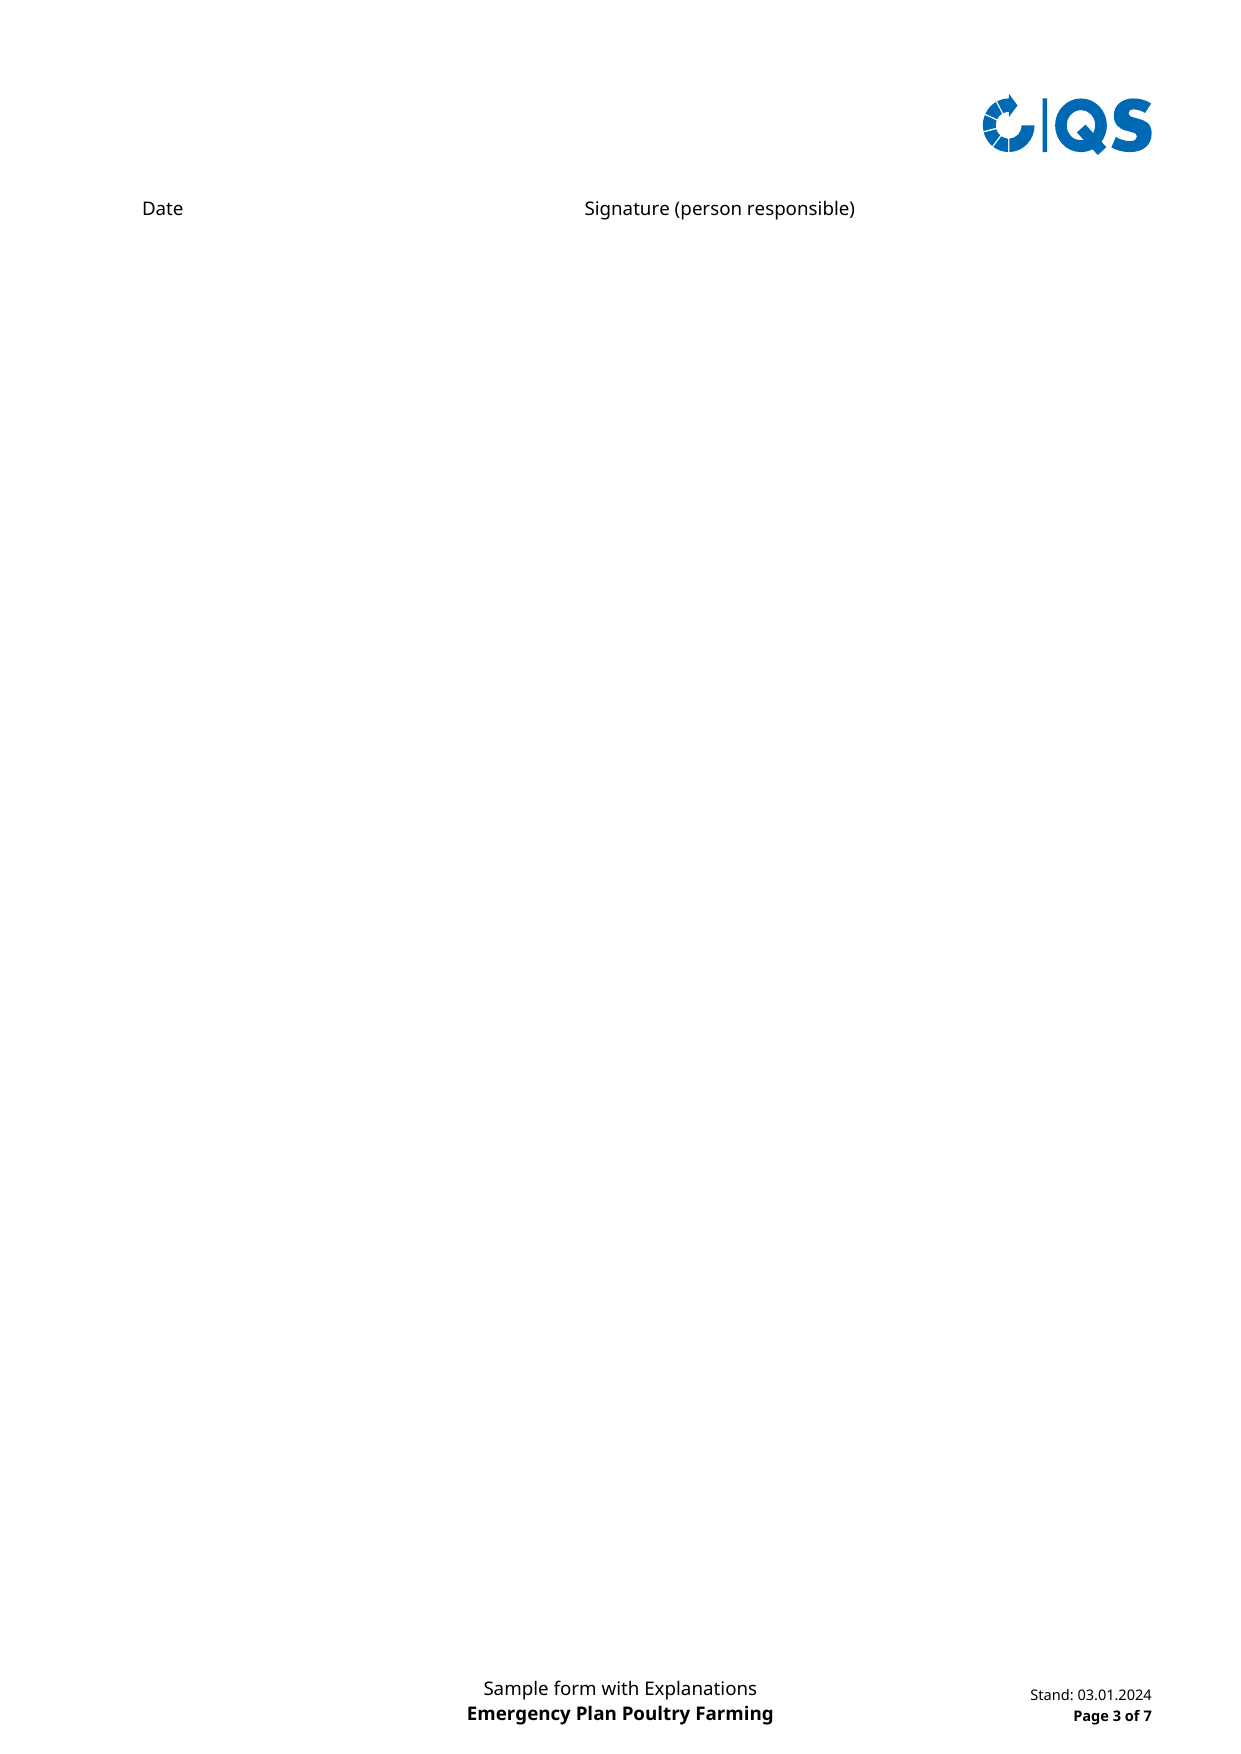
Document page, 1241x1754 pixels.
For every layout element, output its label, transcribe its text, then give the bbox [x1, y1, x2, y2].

text Date Signature (person responsible) [142, 198, 1152, 220]
